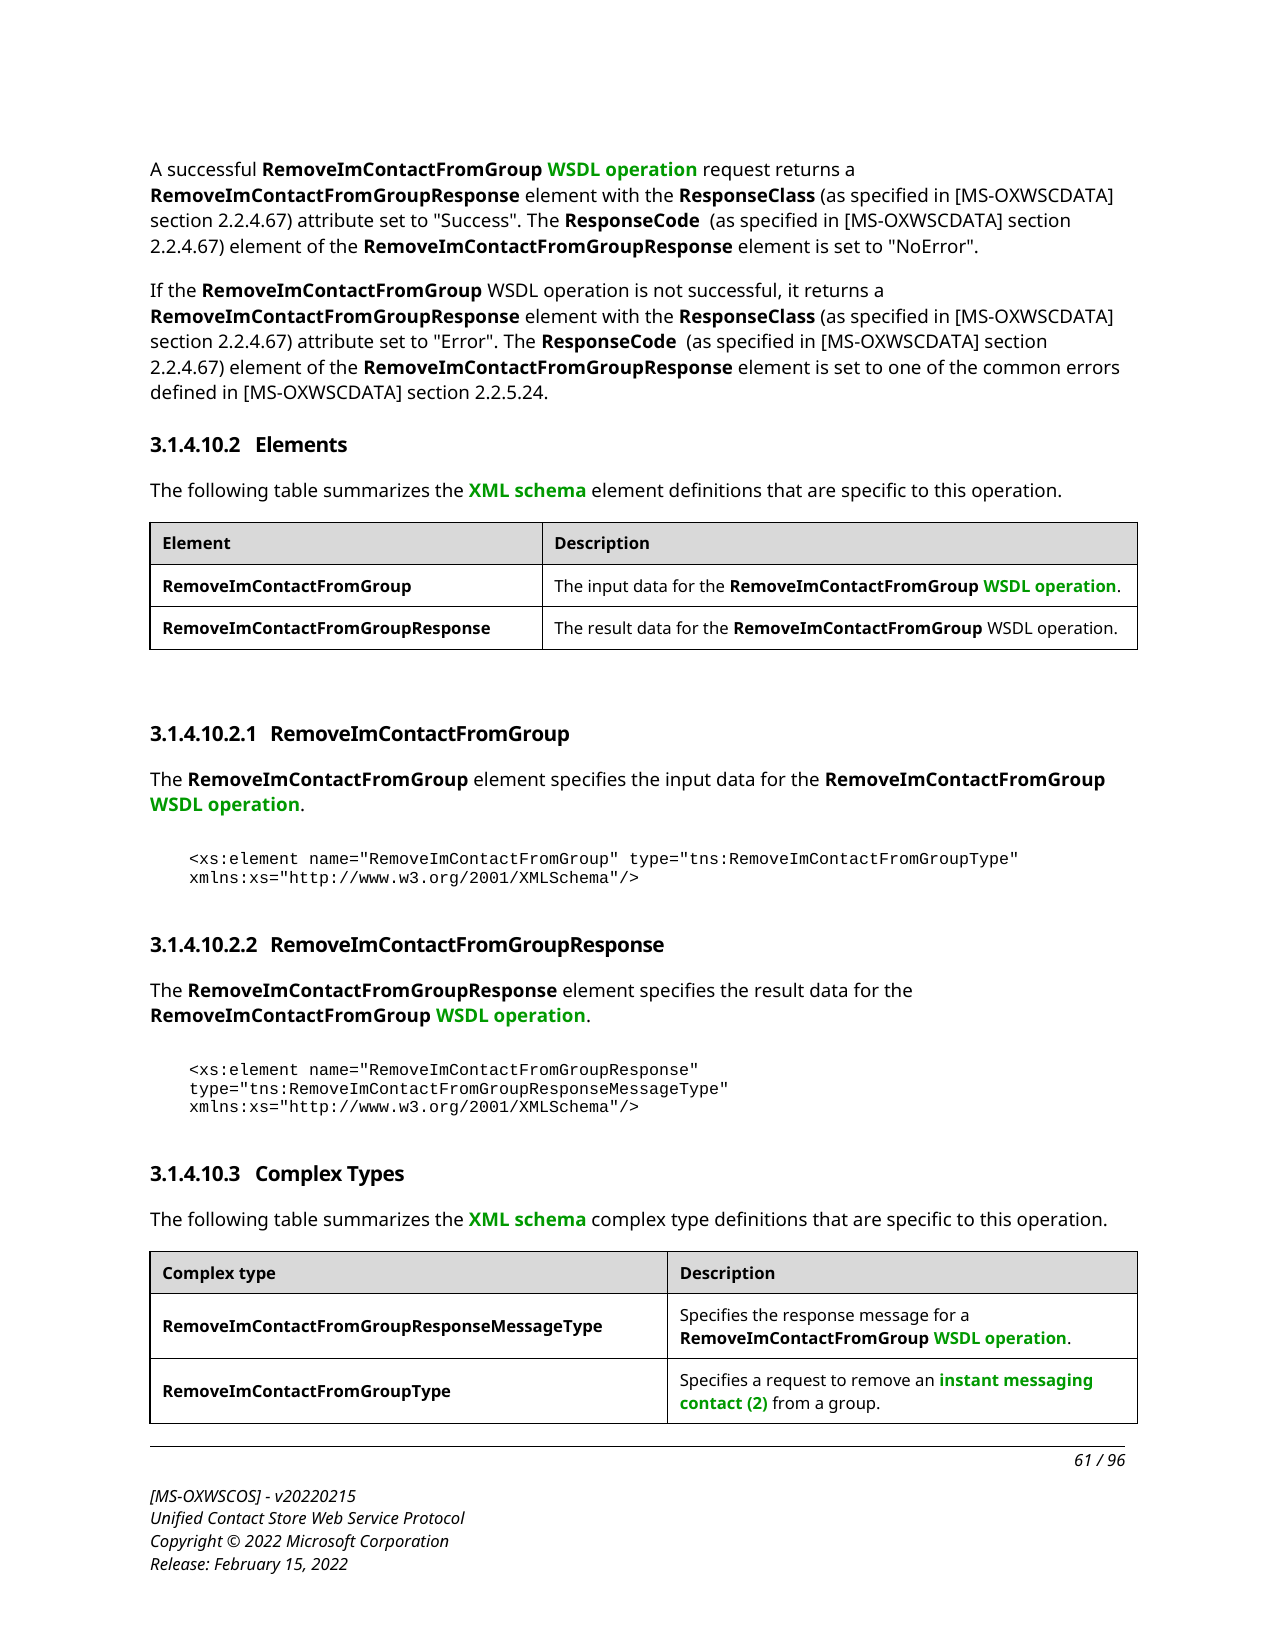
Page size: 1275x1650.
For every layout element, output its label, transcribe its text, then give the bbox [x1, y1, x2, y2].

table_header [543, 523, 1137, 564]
subtitle Elements [150, 430, 1125, 459]
text The following table summarizes the XML schema complex type definitions that are specific to this operation. [150, 1207, 1125, 1232]
text <xs:element name="RemoveImContactFromGroup" type="tns:RemoveImContactFromGroupType" xmlns:xs="http://www.w3.org/2001/XMLSchema"/> [175, 842, 1137, 898]
text The RemoveImContactFromGroup element specifies the input data for the RemoveImContactFromGroup WSDL operation. [150, 766, 1125, 817]
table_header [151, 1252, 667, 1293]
text If the RemoveImContactFromGroup WSDL operation is not successful, it returns a RemoveImContactFromGroupResponse element with the ResponseClass (as specified in [MS-OXWSCDATA] section 2.2.4.67) attribute set to "Error". The ResponseCode (as specified in [MS-OXWSCDATA] section 2.2.4.67) element of the RemoveImContactFromGroupResponse element is set to one of the common errors defined in [MS-OXWSCDATA] section 2.2.5.24. [150, 278, 1125, 405]
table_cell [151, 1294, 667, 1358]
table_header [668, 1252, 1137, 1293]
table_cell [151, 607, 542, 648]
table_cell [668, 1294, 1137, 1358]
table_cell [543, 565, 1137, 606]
text The following table summarizes the XML schema element definitions that are specific to this operation. [150, 477, 1125, 503]
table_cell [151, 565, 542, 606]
subtitle RemoveImContactFromGroup [150, 719, 1125, 747]
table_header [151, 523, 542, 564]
subtitle RemoveImContactFromGroupResponse [150, 930, 1125, 958]
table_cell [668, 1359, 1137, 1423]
text A successful RemoveImContactFromGroup WSDL operation request returns a RemoveImContactFromGroupResponse element with the ResponseClass (as specified in [MS-OXWSCDATA] section 2.2.4.67) attribute set to "Success". The ResponseCode (as specified in [MS-OXWSCDATA] section 2.2.4.67) element of the RemoveImContactFromGroupResponse element is set to "NoError". [150, 157, 1125, 259]
text The RemoveImContactFromGroupResponse element specifies the result data for the RemoveImContactFromGroup WSDL operation. [150, 977, 1125, 1028]
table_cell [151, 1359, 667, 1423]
subtitle Complex Types [150, 1159, 1125, 1188]
text <xs:element name="RemoveImContactFromGroupResponse" type="tns:RemoveImContactFromGroupResponseMessageType" xmlns:xs="http://www.w3.org/2001/XMLSchema"/> [175, 1053, 1137, 1128]
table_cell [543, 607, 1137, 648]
